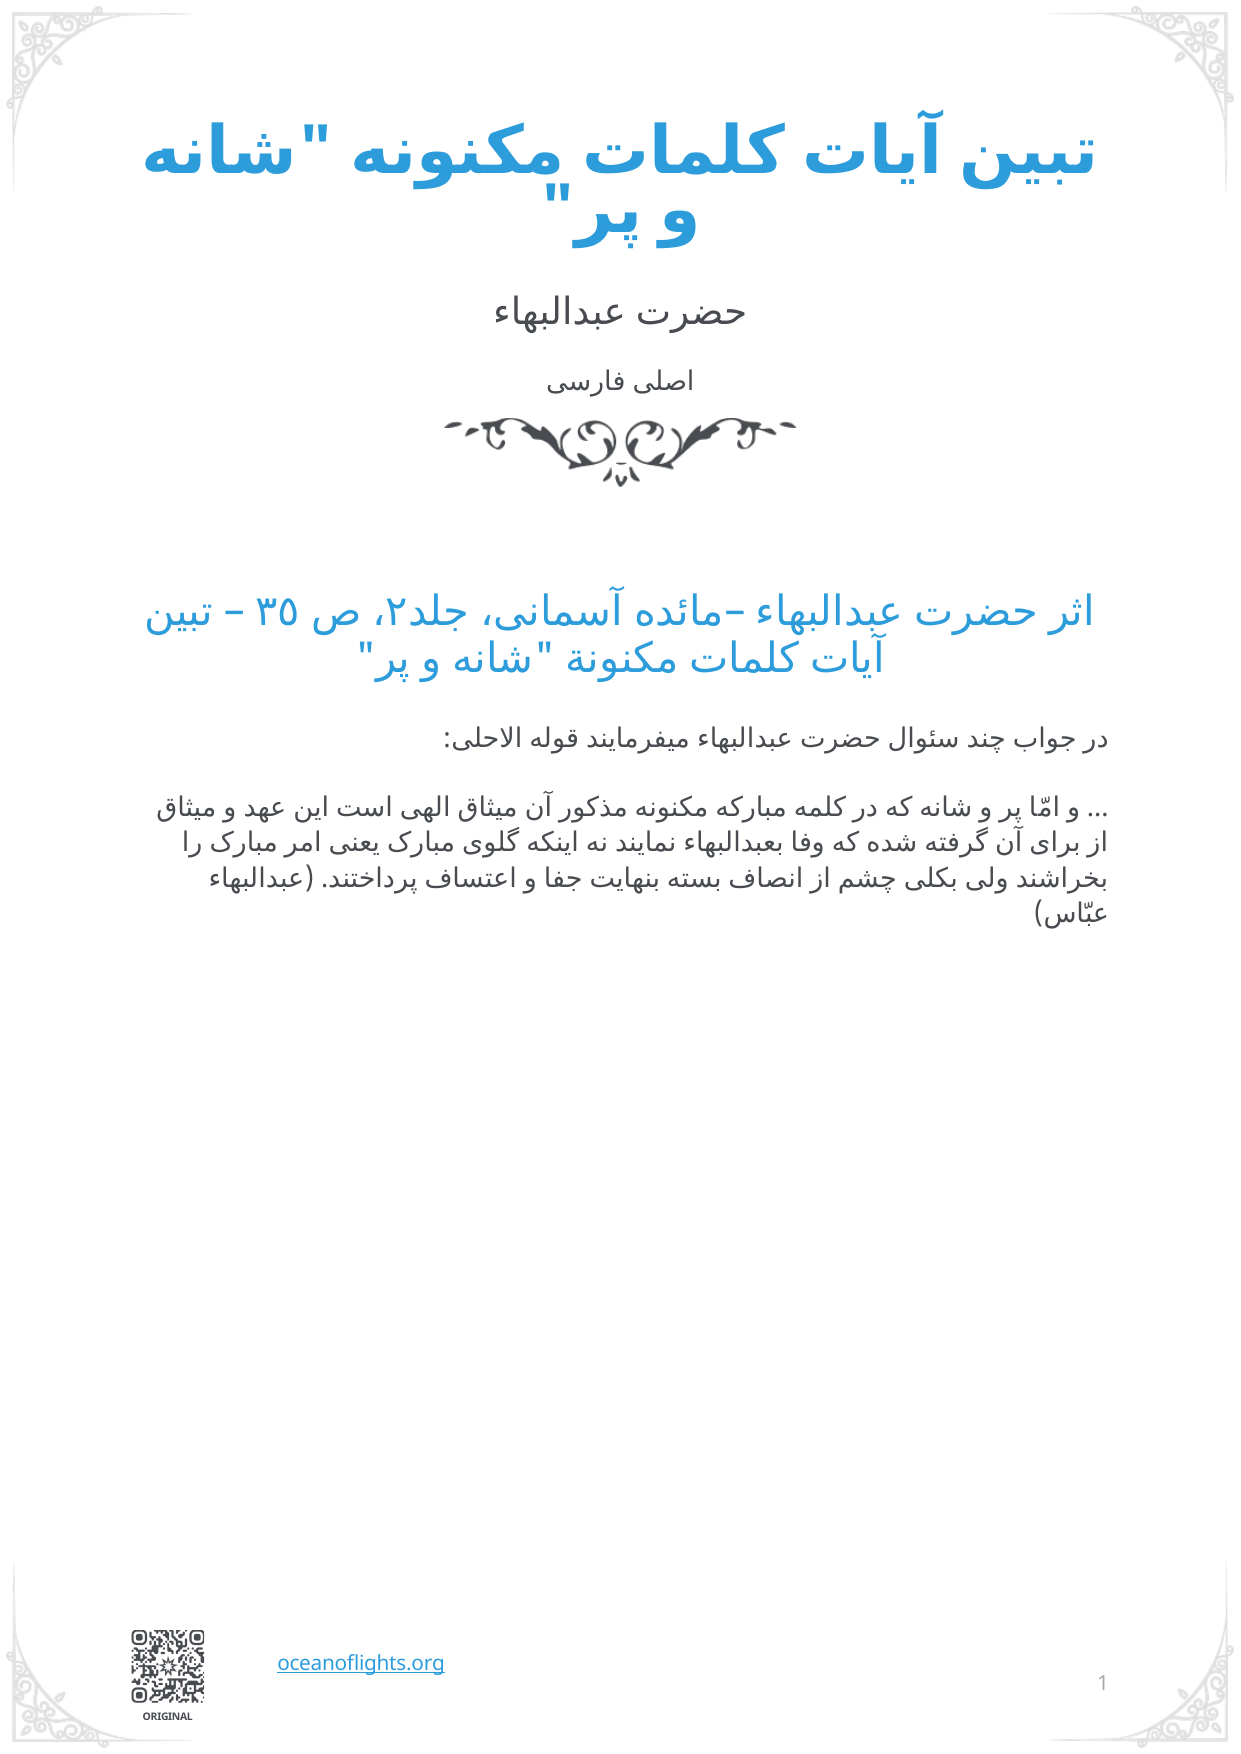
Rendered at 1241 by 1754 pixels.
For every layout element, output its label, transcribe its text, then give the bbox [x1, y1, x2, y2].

picture [444, 418, 797, 487]
picture [1046, 6, 1234, 194]
subtitle اثر حضرت عبدالبهاء –مائده آسمانى، جلد۲، ص ۳٥ – تبين آيات كلمات مكنونة "شانه و پر" [131, 583, 1109, 689]
text در جواب چند سئوال حضرت عبدالبهاء میفرمایند قوله الاحلی: [131, 723, 1109, 758]
text اصلی فارسی [131, 366, 1109, 401]
text حضرت عبدالبهاء [131, 293, 1109, 333]
picture [6, 6, 194, 194]
picture [6, 1560, 205, 1748]
picture [1046, 1560, 1234, 1748]
text ... و امّا پر و شانه که در کلمه مبارکه مکنونه مذکور آن میثاق الهی است این عهد و میثاق از برای آن گرفته شده که وفا بعبدالبهاء نمایند نه اینکه گلوی مبارک یعنی امر مبارک را بخراشند ولی بکلی چشم از انصاف بسته بنهایت جفا و اعتساف پرداختند. (عبدالبهاء عبّاس) [131, 792, 1109, 934]
title تبين آيات كلمات مكنونه "شانه و پر" [131, 117, 1109, 259]
